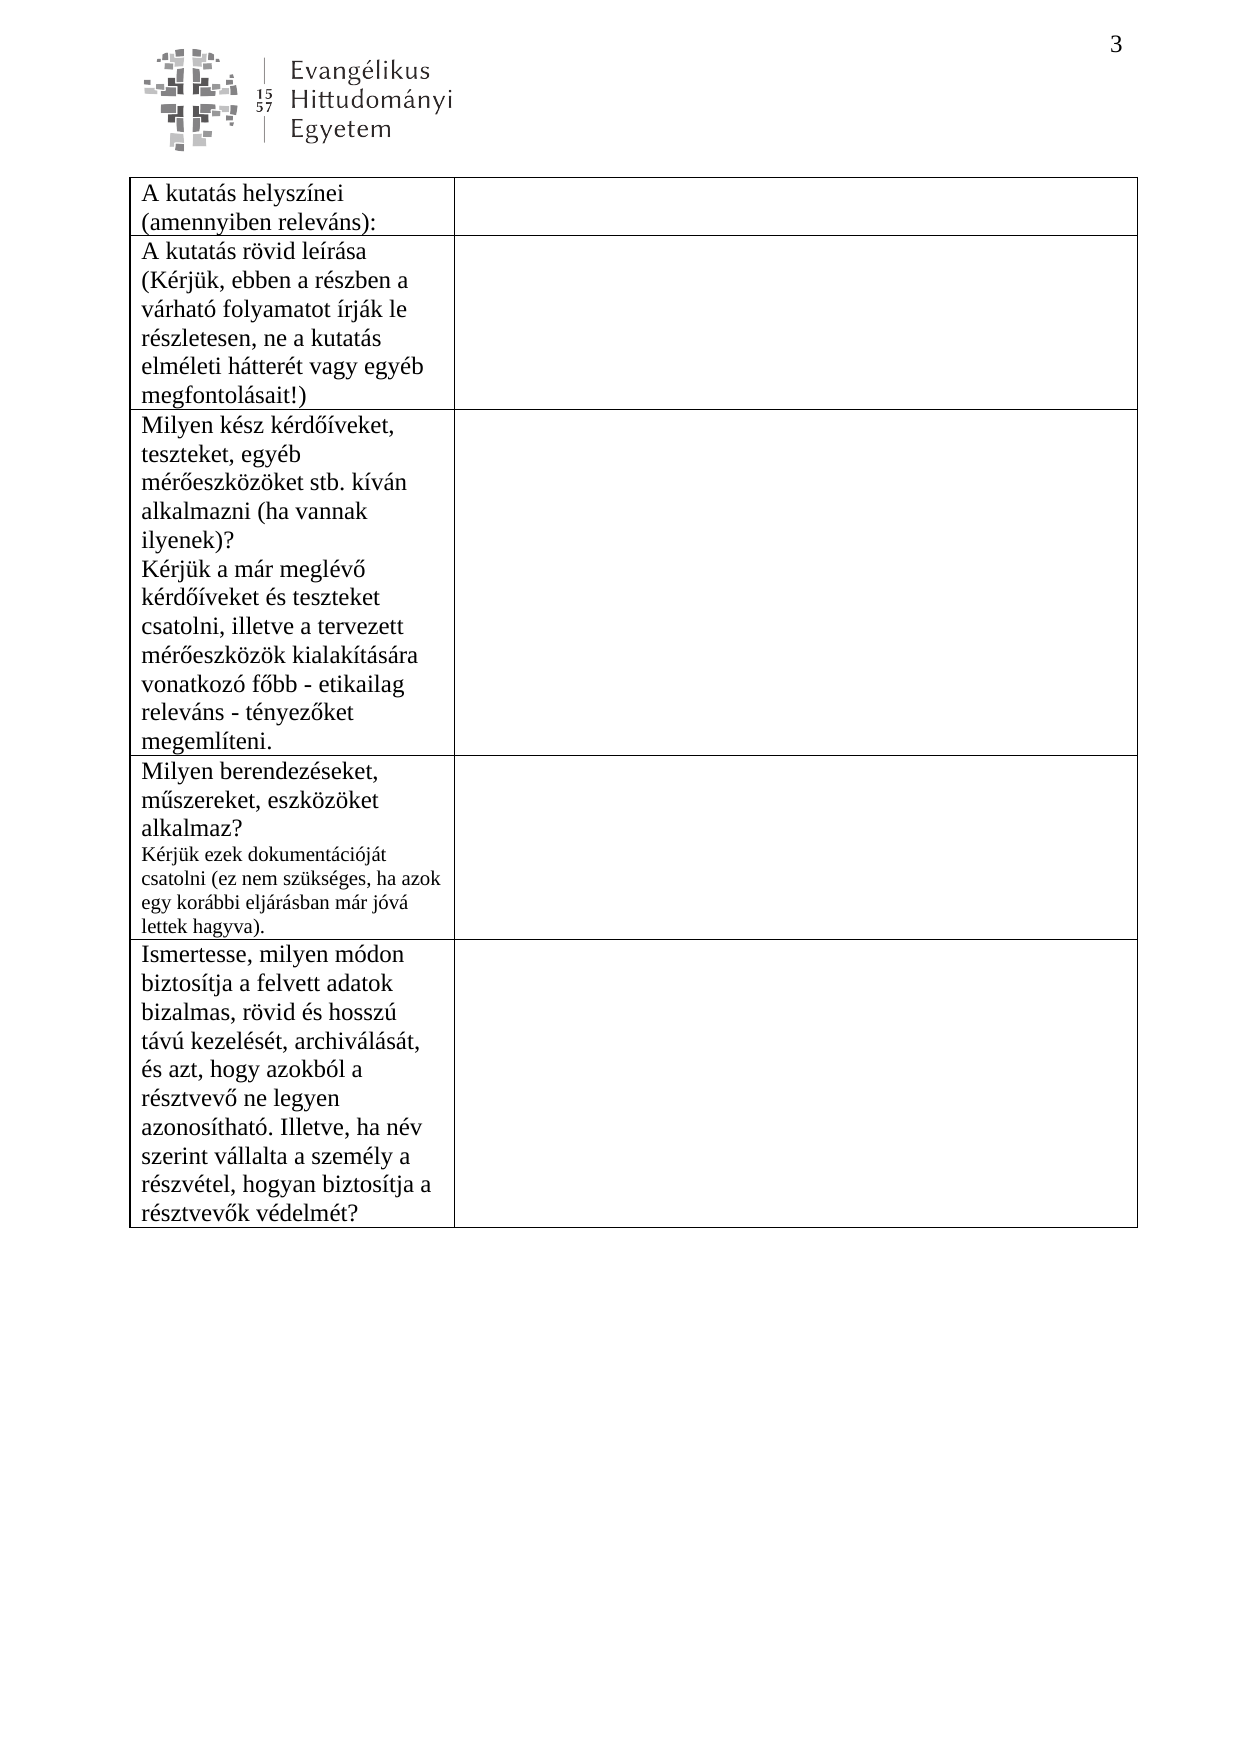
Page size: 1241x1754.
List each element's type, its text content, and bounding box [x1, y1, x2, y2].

table_cell Ismertesse, milyen módon biztosítja a felvett adatok bizalmas, rövid és hosszú távú kezelését, archiválását, és azt, hogy azokból a résztvevő ne legyen azonosítható. Illetve, ha név szerint vállalta a személy a részvétel, hogyan biztosítja a résztvevők védelmét? [131, 940, 454, 1227]
table_header A kutatás helyszínei (amennyiben releváns): [131, 178, 454, 235]
picture [118, 23, 477, 177]
table_cell [455, 756, 1137, 938]
table_header [455, 178, 1137, 235]
table_cell [455, 410, 1137, 755]
table_cell [455, 236, 1137, 409]
table_cell A kutatás rövid leírása (Kérjük, ebben a részben a várható folyamatot írják le részletesen, ne a kutatás elméleti hátterét vagy egyéb megfontolásait!) [131, 236, 454, 409]
table_cell Milyen kész kérdőíveket, teszteket, egyéb mérőeszközöket stb. kíván alkalmazni (ha vannak ilyenek)? Kérjük a már meglévő kérdőíveket és teszteket csatolni, illetve a tervezett mérőeszközök kialakítására vonatkozó főbb - etikailag releváns - tényezőket megemlíteni. [131, 410, 454, 755]
table_cell [455, 940, 1137, 1227]
table_cell Milyen berendezéseket, műszereket, eszközöket alkalmaz? Kérjük ezek dokumentációját csatolni (ez nem szükséges, ha azok egy korábbi eljárásban már jóvá lettek hagyva). [131, 756, 454, 938]
